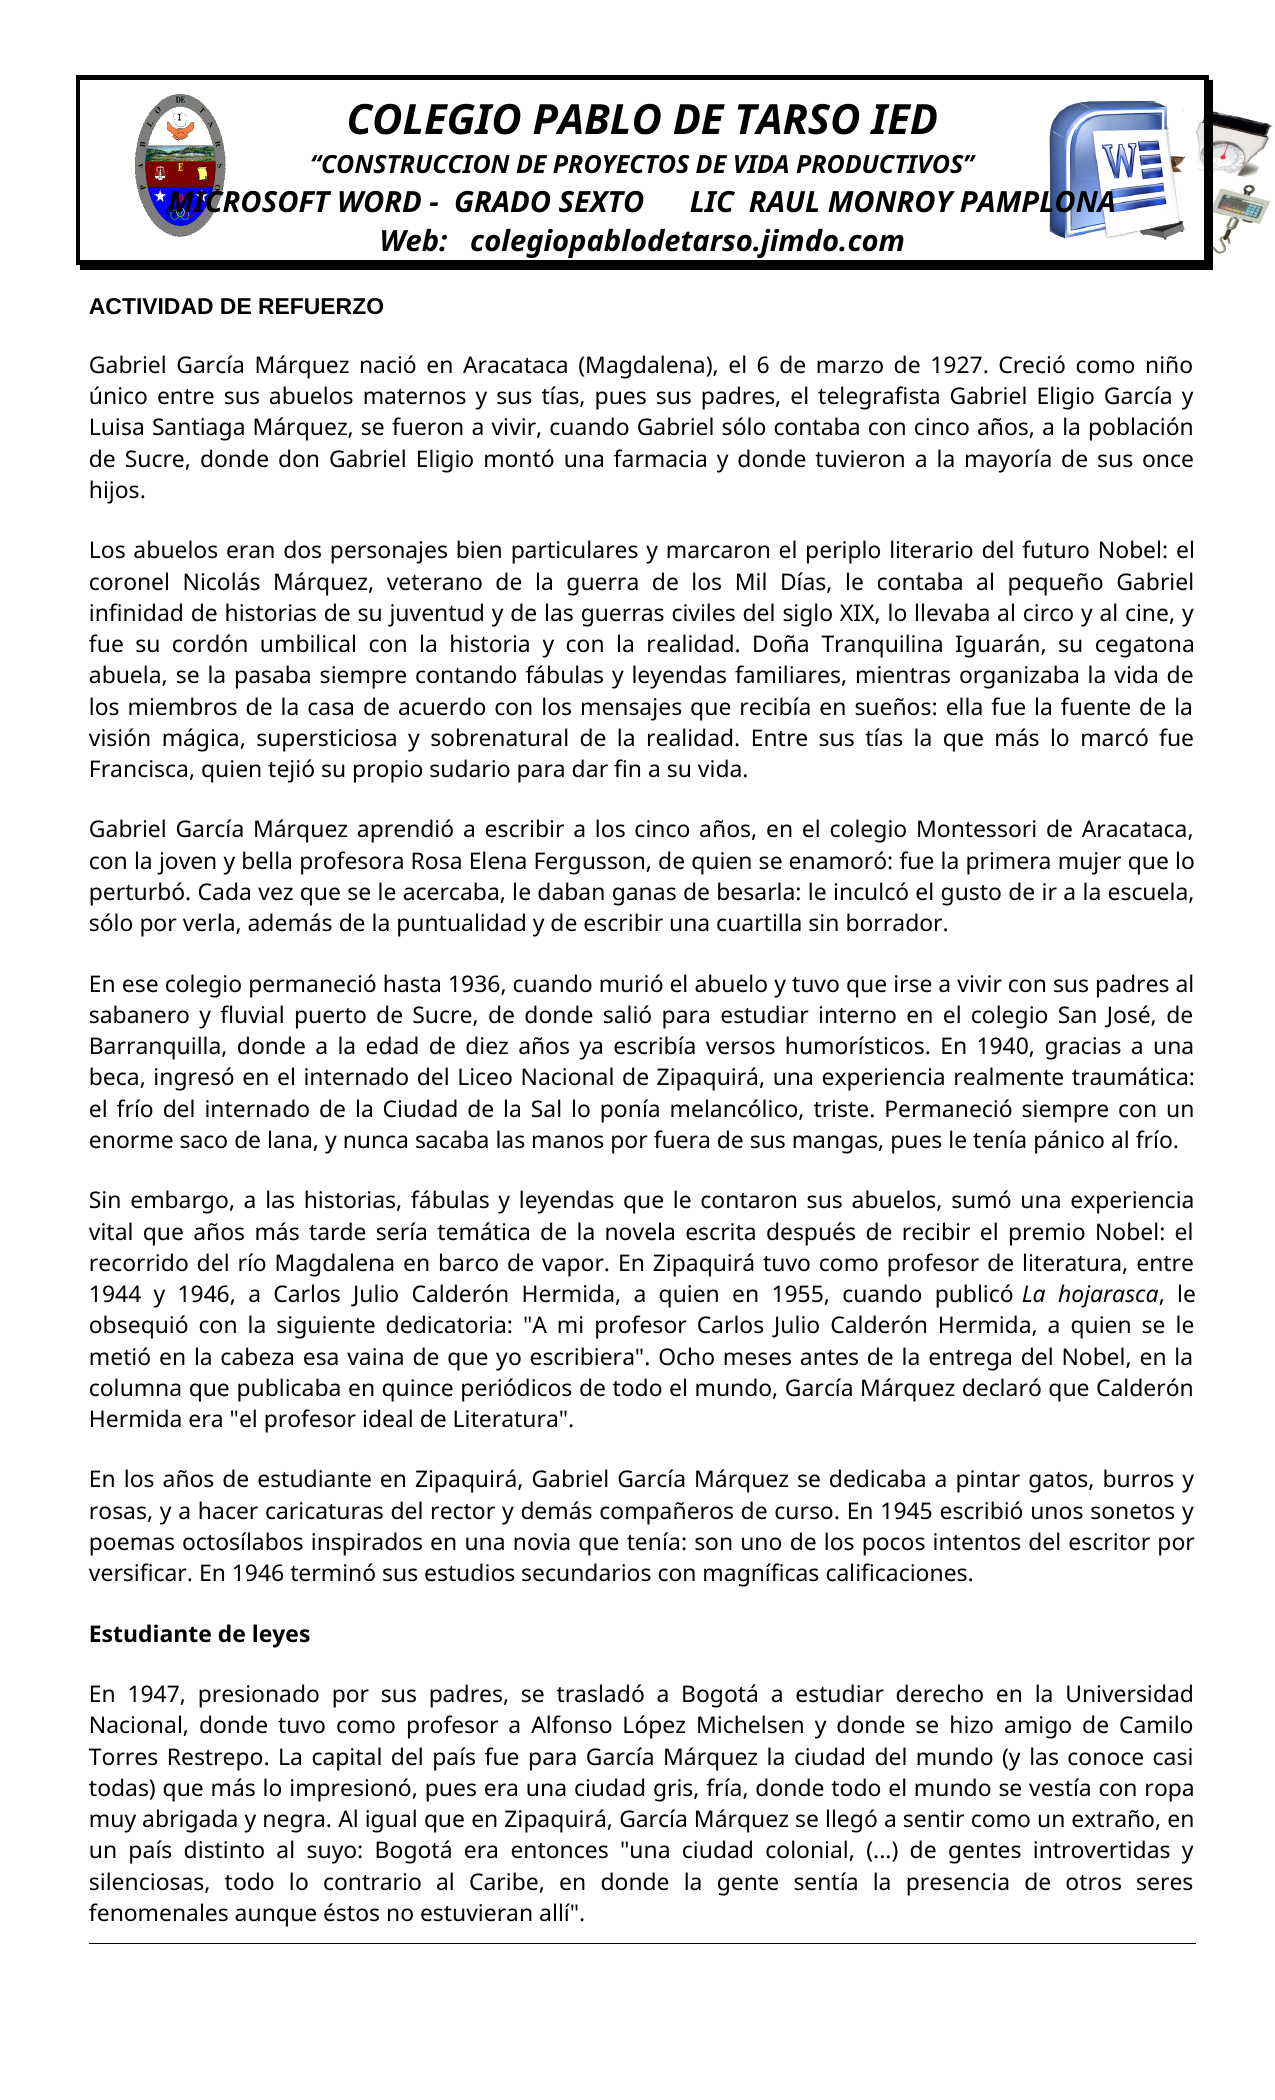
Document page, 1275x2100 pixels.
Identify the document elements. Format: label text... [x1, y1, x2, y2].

picture [134, 93, 227, 240]
text En ese colegio permaneció hasta 1936, cuando murió el abuelo y tuvo que irse a vivir con sus padres al sabanero y fluvial puerto de Sucre, de donde salió para estudiar interno en el colegio San José, de Barranquilla, donde a la edad de diez años ya escribía versos humorísticos. En 1940, gracias a una beca, ingresó en el internado del Liceo Nacional de Zipaquirá, una experiencia realmente traumática: el frío del internado de la Ciudad de la Sal lo ponía melancólico, triste. Permaneció siempre con un enorme saco de lana, y nunca sacaba las manos por fuera de sus mangas, pues le tenía pánico al frío. [89, 968, 1196, 1155]
text En 1947, presionado por sus padres, se trasladó a Bogotá a estudiar derecho en la Universidad Nacional, donde tuvo como profesor a Alfonso López Michelsen y donde se hizo amigo de Camilo Torres Restrepo. La capital del país fue para García Márquez la ciudad del mundo (y las conoce casi todas) que más lo impresionó, pues era una ciudad gris, fría, donde todo el mundo se vestía con ropa muy abrigada y negra. Al igual que en Zipaquirá, García Márquez se llegó a sentir como un extraño, en un país distinto al suyo: Bogotá era entonces "una ciudad colonial, (...) de gentes introvertidas y silenciosas, todo lo contrario al Caribe, en donde la gente sentía la presencia de otros seres fenomenales aunque éstos no estuvieran allí". [89, 1678, 1196, 1928]
text Gabriel García Márquez aprendió a escribir a los cinco años, en el colegio Montessori de Aracataca, con la joven y bella profesora Rosa Elena Fergusson, de quien se enamoró: fue la primera mujer que lo perturbó. Cada vez que se le acercaba, le daban ganas de besarla: le inculcó el gusto de ir a la escuela, sólo por verla, además de la puntualidad y de escribir una cuartilla sin borrador. [89, 813, 1196, 938]
picture [1213, 109, 1275, 255]
text ACTIVIDAD DE REFUERZO [89, 293, 1196, 320]
text Gabriel García Márquez nació en Aracataca (Magdalena), el 6 de marzo de 1927. Creció como niño único entre sus abuelos maternos y sus tías, pues sus padres, el telegrafista Gabriel Eligio García y Luisa Santiaga Márquez, se fueron a vivir, cuando Gabriel sólo contaba con cinco años, a la población de Sucre, donde don Gabriel Eligio montó una farmacia y donde tuvieron a la mayoría de sus once hijos. [89, 349, 1196, 505]
picture [1048, 101, 1204, 255]
text En los años de estudiante en Zipaquirá, Gabriel García Márquez se dedicaba a pintar gatos, burros y rosas, y a hacer caricaturas del rector y demás compañeros de curso. En 1945 escribió unos sonetos y poemas octosílabos inspirados en una novia que tenía: son uno de los pocos intentos del escritor por versificar. En 1946 terminó sus estudios secundarios con magníficas calificaciones. [89, 1463, 1196, 1588]
text Sin embargo, a las historias, fábulas y leyendas que le contaron sus abuelos, sumó una experiencia vital que años más tarde sería temática de la novela escrita después de recibir el premio Nobel: el recorrido del río Magdalena en barco de vapor. En Zipaquirá tuvo como profesor de literatura, entre 1944 y 1946, a Carlos Julio Calderón Hermida, a quien en 1955, cuando publicó La hojarasca, le obsequió con la siguiente dedicatoria: "A mi profesor Carlos Julio Calderón Hermida, a quien se le metió en la cabeza esa vaina de que yo escribiera". Ocho meses antes de la entrega del Nobel, en la columna que publicaba en quince periódicos de todo el mundo, García Márquez declaró que Calderón Hermida era "el profesor ideal de Literatura". [89, 1184, 1196, 1434]
text Los abuelos eran dos personajes bien particulares y marcaron el periplo literario del futuro Nobel: el coronel Nicolás Márquez, veterano de la guerra de los Mil Días, le contaba al pequeño Gabriel infinidad de historias de su juventud y de las guerras civiles del siglo XIX, lo llevaba al circo y al cine, y fue su cordón umbilical con la historia y con la realidad. Doña Tranquilina Iguarán, su cegatona abuela, se la pasaba siempre contando fábulas y leyendas familiares, mientras organizaba la vida de los miembros de la casa de acuerdo con los mensajes que recibía en sueños: ella fue la fuente de la visión mágica, supersticiosa y sobrenatural de la realidad. Entre sus tías la que más lo marcó fue Francisca, quien tejió su propio sudario para dar fin a su vida. [89, 534, 1196, 784]
text Estudiante de leyes [89, 1618, 1196, 1649]
